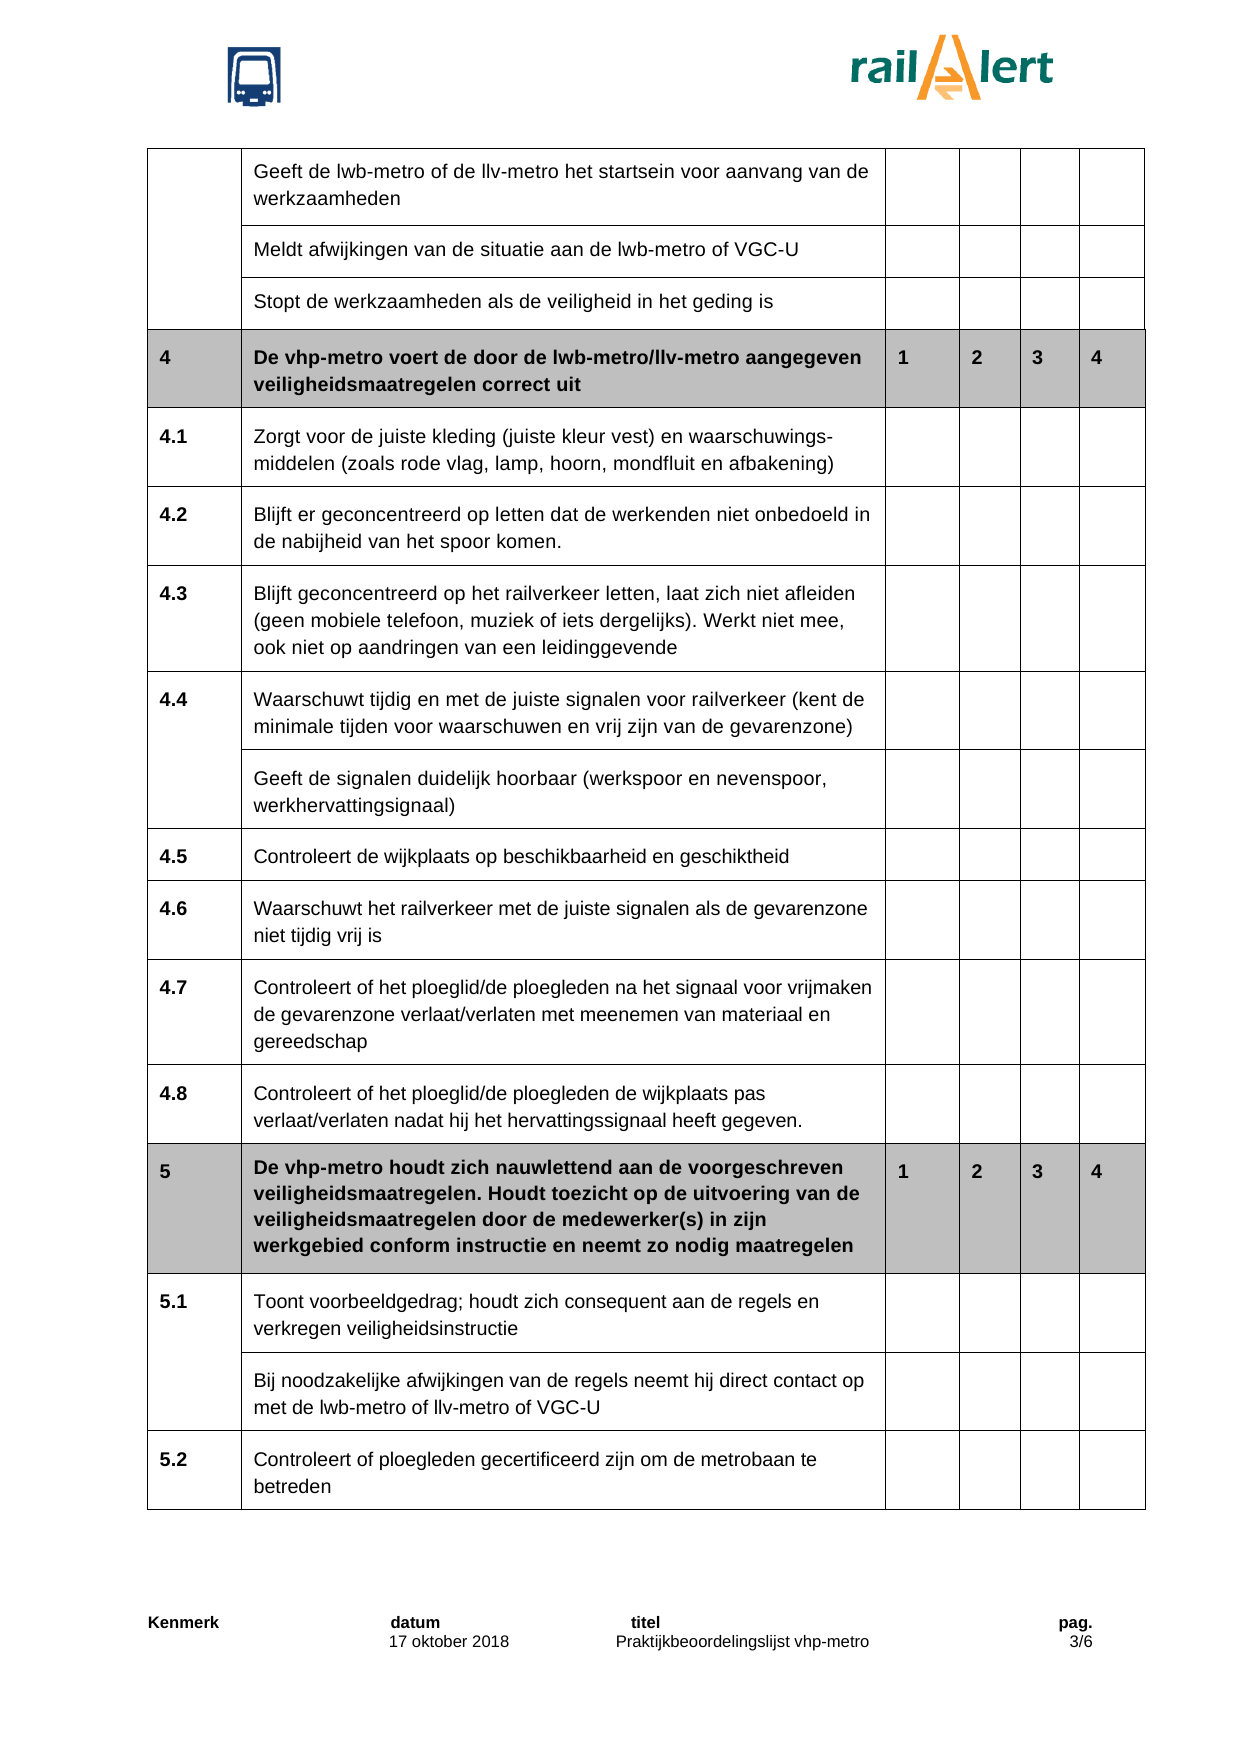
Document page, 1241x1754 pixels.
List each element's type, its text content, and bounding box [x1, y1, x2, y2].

table_cell 4.4 [148, 672, 241, 828]
table_cell [886, 487, 959, 565]
table_cell [1021, 881, 1079, 958]
table_cell 5.2 [148, 1431, 241, 1509]
table_cell [886, 1065, 959, 1143]
table_cell [1021, 566, 1079, 671]
table_cell [1080, 1274, 1145, 1352]
table_cell Waarschuwt tijdig en met de juiste signalen voor railverkeer (kent de minimale tijden voor waarschuwen en vrij zijn van de gevarenzone) [242, 672, 885, 749]
table_cell [1021, 278, 1079, 328]
table_cell 4.7 [148, 960, 241, 1064]
table_cell Bij noodzakelijke afwijkingen van de regels neemt hij direct contact op met de lwb-metro of llv-metro of VGC-U [242, 1353, 885, 1430]
table_cell [960, 672, 1020, 749]
table_cell 4 [148, 330, 241, 407]
table_cell [886, 672, 959, 749]
table_cell [1080, 672, 1145, 749]
table_cell 4 [1080, 1144, 1145, 1273]
table_cell [1080, 1431, 1145, 1509]
table_cell Geeft de lwb-metro of de llv-metro het startsein voor aanvang van de werkzaamheden [242, 149, 885, 225]
table_cell Controleert of het ploeglid/de ploegleden de wijkplaats pas verlaat/verlaten nadat hij het hervattingssignaal heeft gegeven. [242, 1065, 885, 1143]
table_cell [960, 960, 1020, 1064]
table_cell [886, 750, 959, 828]
table_cell [886, 1274, 959, 1352]
table_cell [1080, 226, 1144, 277]
picture [221, 44, 285, 109]
table_cell Waarschuwt het railverkeer met de juiste signalen als de gevarenzone niet tijdig vrij is [242, 881, 885, 958]
table_cell [886, 149, 959, 225]
table_cell [960, 750, 1020, 828]
table_cell De vhp-metro houdt zich nauwlettend aan de voorgeschreven veiligheidsmaatregelen. Houdt toezicht op de uitvoering van de veiligheidsmaatregelen door de medewerker(s) in zijn werkgebied conform instructie en neemt zo nodig maatregelen [242, 1144, 885, 1273]
table_cell [886, 278, 959, 328]
table_cell Zorgt voor de juiste kleding (juiste kleur vest) en waarschuwings-middelen (zoals rode vlag, lamp, hoorn, mondfluit en afbakening) [242, 408, 885, 486]
table_cell [960, 487, 1020, 565]
table_cell Controleert of het ploeglid/de ploegleden na het signaal voor vrijmaken de gevarenzone verlaat/verlaten met meenemen van materiaal en gereedschap [242, 960, 885, 1064]
table_cell [960, 408, 1020, 486]
table_cell [960, 881, 1020, 958]
table_cell [1021, 1431, 1079, 1509]
table_cell 2 [960, 1144, 1020, 1273]
table_cell [886, 960, 959, 1064]
table_cell Controleert of ploegleden gecertificeerd zijn om de metrobaan te betreden [242, 1431, 885, 1509]
table_cell [886, 226, 959, 277]
table_cell [1080, 1353, 1145, 1430]
table_cell [886, 881, 959, 958]
table_cell [1021, 672, 1079, 749]
table_cell [960, 566, 1020, 671]
table_cell [960, 1353, 1020, 1430]
table_cell 4.1 [148, 408, 241, 486]
table_cell [1021, 750, 1079, 828]
table_cell Controleert de wijkplaats op beschikbaarheid en geschiktheid [242, 829, 885, 880]
table_cell Blijft geconcentreerd op het railverkeer letten, laat zich niet afleiden (geen mobiele telefoon, muziek of iets dergelijks). Werkt niet mee, ook niet op aandringen van een leidinggevende [242, 566, 885, 671]
table_cell [886, 829, 959, 880]
table_cell [1021, 487, 1079, 565]
table_cell [960, 829, 1020, 880]
table_cell [886, 1353, 959, 1430]
table_cell [1021, 149, 1079, 225]
table_cell Meldt afwijkingen van de situatie aan de lwb-metro of VGC-U [242, 226, 885, 277]
table_cell [960, 226, 1020, 277]
table_cell [1080, 149, 1144, 225]
table_cell [960, 1274, 1020, 1352]
table_cell [1021, 1274, 1079, 1352]
table_cell [1021, 960, 1079, 1064]
table_cell [1080, 1065, 1145, 1143]
table_cell 1 [886, 1144, 959, 1273]
table_cell [1080, 881, 1145, 958]
table_cell [886, 566, 959, 671]
table_cell [1021, 226, 1079, 277]
table_cell 5.1 [148, 1274, 241, 1430]
table_cell [960, 1431, 1020, 1509]
table_cell 4.3 [148, 566, 241, 671]
table_cell 4.2 [148, 487, 241, 565]
table_cell Stopt de werkzaamheden als de veiligheid in het geding is [242, 278, 885, 328]
table_cell 3 [1021, 330, 1079, 407]
table_cell [1021, 829, 1079, 880]
table_cell 4.8 [148, 1065, 241, 1143]
table_cell 2 [960, 330, 1020, 407]
table_cell [1080, 487, 1145, 565]
table_cell 1 [886, 330, 959, 407]
table_cell De vhp-metro voert de door de lwb-metro/llv-metro aangegeven veiligheidsmaatregelen correct uit [242, 330, 885, 407]
table_cell [1080, 566, 1145, 671]
table_cell 4.5 [148, 829, 241, 880]
table_cell [1021, 408, 1079, 486]
table_cell Toont voorbeeldgedrag; houdt zich consequent aan de regels en verkregen veiligheidsinstructie [242, 1274, 885, 1352]
table_cell [960, 149, 1020, 225]
table_cell 3 [1021, 1144, 1079, 1273]
table_cell Blijft er geconcentreerd op letten dat de werkenden niet onbedoeld in de nabijheid van het spoor komen. [242, 487, 885, 565]
table_cell [1021, 1065, 1079, 1143]
table_cell 4 [1080, 330, 1145, 407]
table_cell [1080, 960, 1145, 1064]
table_cell [960, 278, 1020, 328]
table_cell 5 [148, 1144, 241, 1273]
table_cell [1080, 408, 1145, 486]
picture [811, 16, 1090, 114]
table_cell [886, 408, 959, 486]
table_cell [886, 1431, 959, 1509]
table_cell [960, 1065, 1020, 1143]
table_cell 4.6 [148, 881, 241, 958]
table_cell [1080, 750, 1145, 828]
table_cell [1080, 829, 1145, 880]
table_cell Geeft de signalen duidelijk hoorbaar (werkspoor en nevenspoor, werkhervattingsignaal) [242, 750, 885, 828]
table_cell [1021, 1353, 1079, 1430]
table_cell [1080, 278, 1144, 328]
